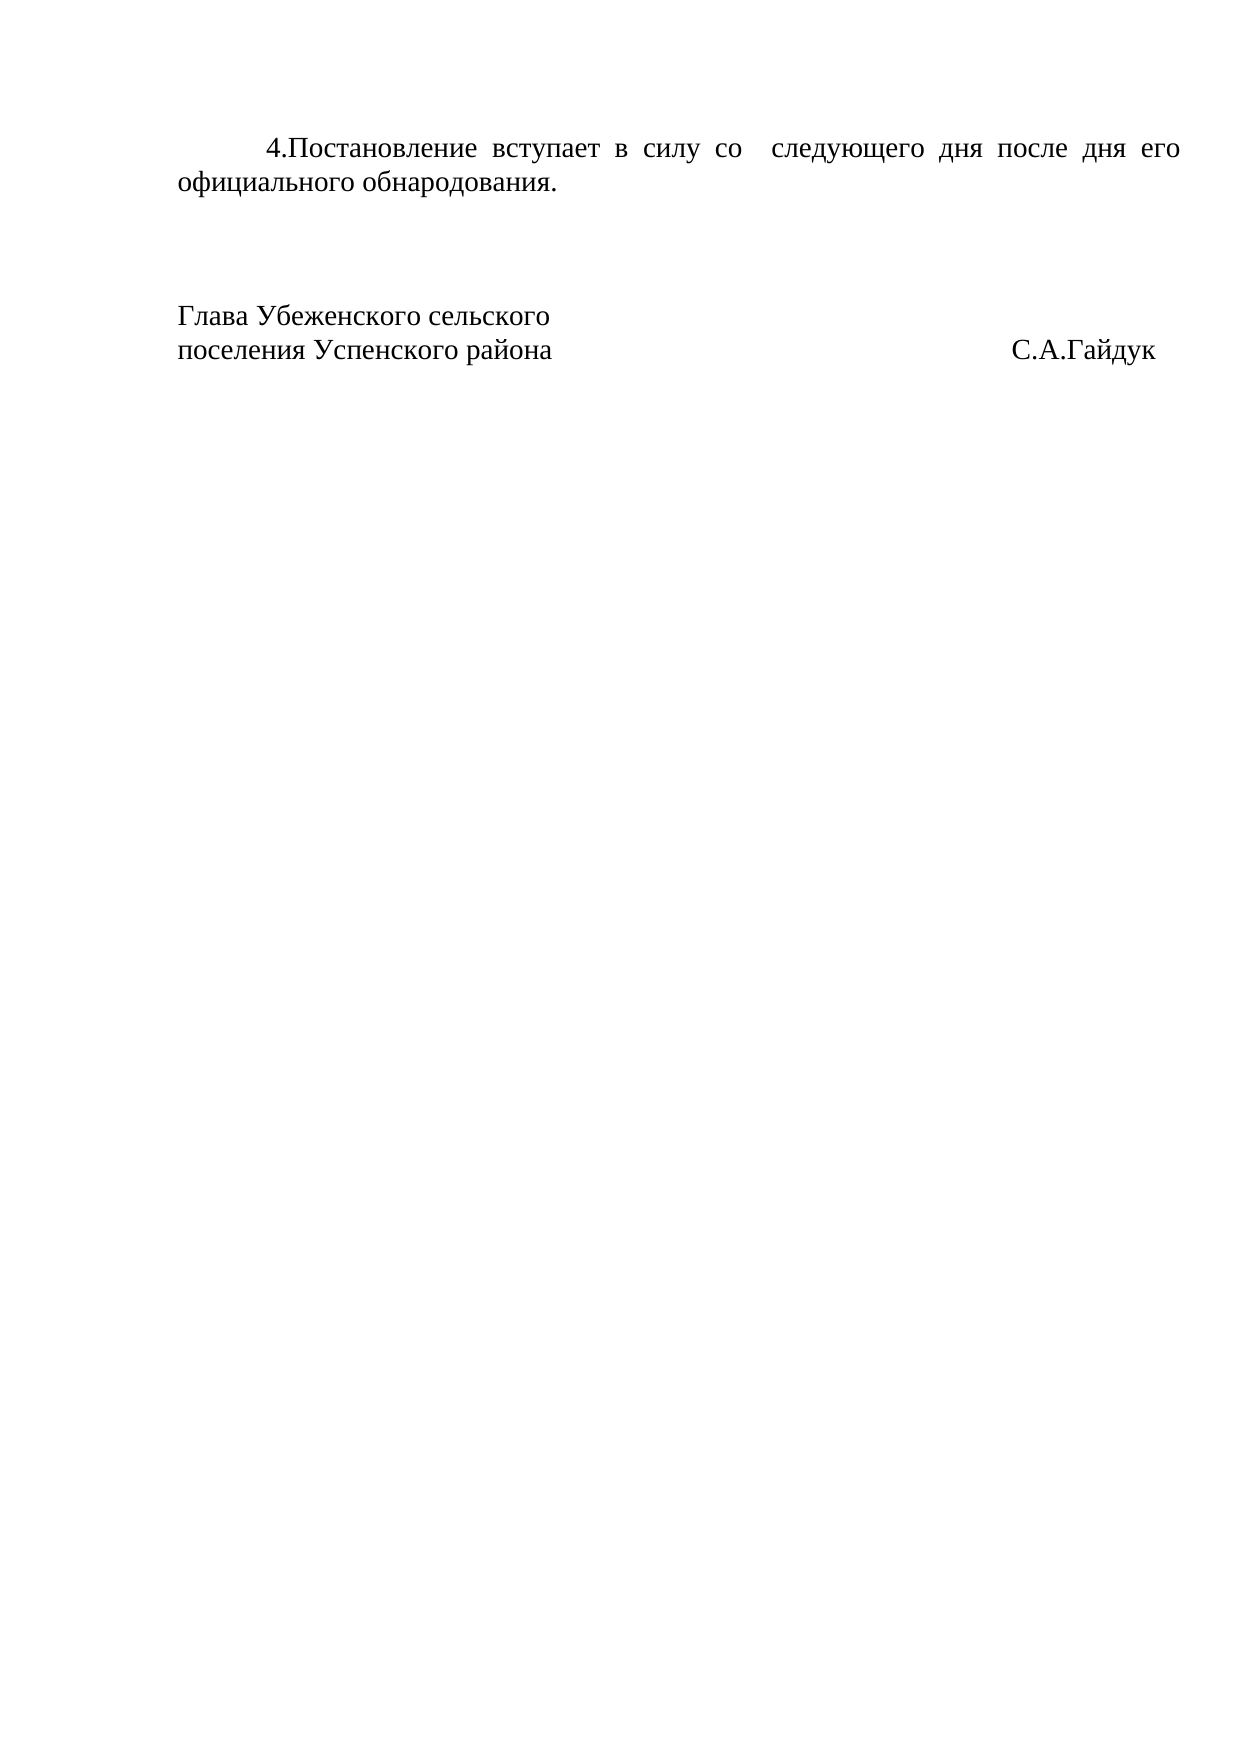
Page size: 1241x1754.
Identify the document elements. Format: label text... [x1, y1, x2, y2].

text поселения Успенского района С.А.Гайдук [177, 332, 1181, 365]
text Глава Убеженского сельского [177, 298, 1181, 332]
text 4.Постановление вступает в силу со следующего дня после дня его официального обнародования. [177, 131, 1181, 198]
